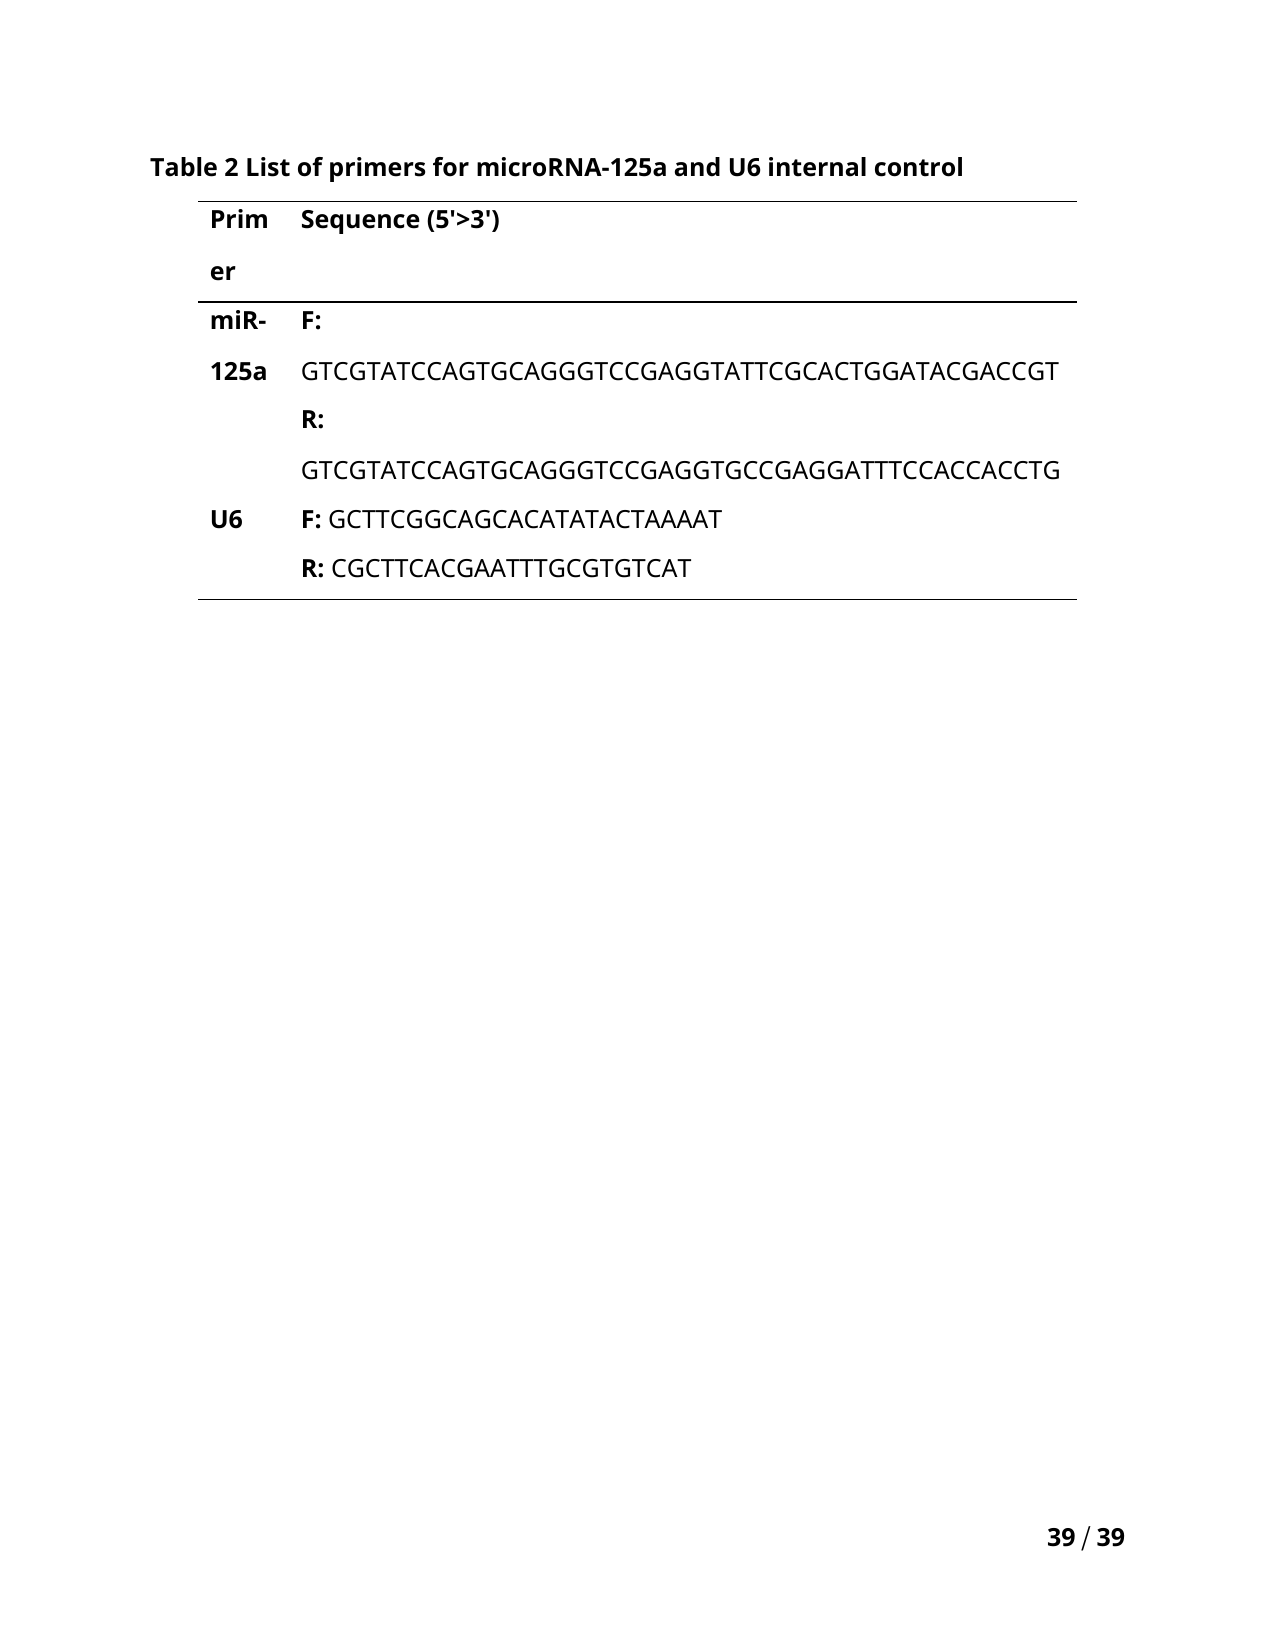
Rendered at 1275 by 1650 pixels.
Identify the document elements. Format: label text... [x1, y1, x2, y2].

table_cell U6 [198, 501, 289, 599]
table_header Primer [198, 202, 289, 301]
table_cell miR-125a [198, 303, 289, 501]
table_cell R: GTCGTATCCAGTGCAGGGTCCGAGGTGCCGAGGATTTCCACCACCTG [289, 402, 1077, 501]
table_cell F: GCTTCGGCAGCACATATACTAAAAT [289, 501, 1077, 549]
text Table 2 List of primers for microRNA-125a and U6 internal control [150, 150, 1125, 184]
table_cell F: GTCGTATCCAGTGCAGGGTCCGAGGTATTCGCACTGGATACGACCGT [289, 303, 1077, 402]
table_cell R: CGCTTCACGAATTTGCGTGTCAT [289, 550, 1077, 599]
table_header Sequence (5'>3') [289, 202, 1077, 301]
